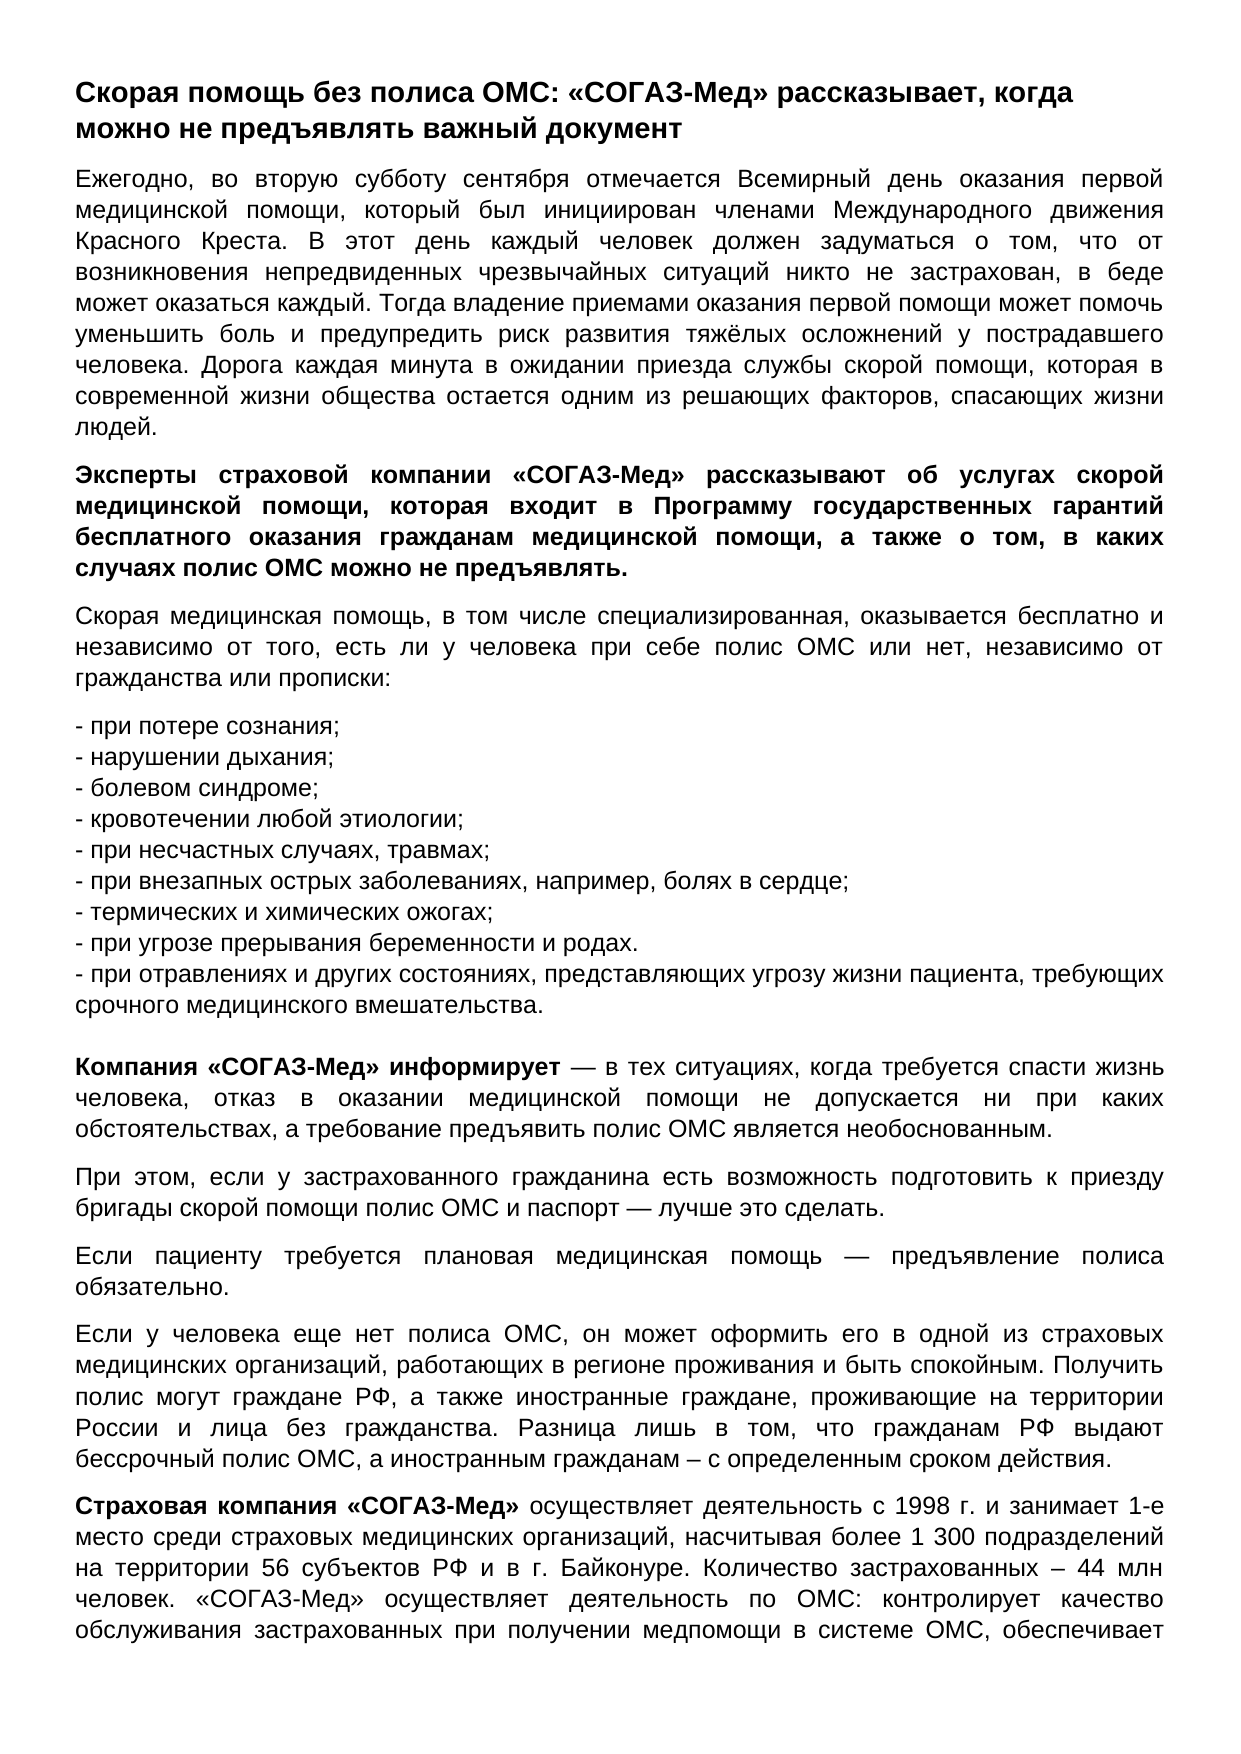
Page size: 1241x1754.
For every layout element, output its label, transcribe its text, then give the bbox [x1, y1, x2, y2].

text - болевом синдроме; [75, 773, 1165, 801]
text Скорая медицинская помощь, в том числе специализированная, оказывается бесплатно и независимо от того, есть ли у человека при себе полис ОМС или нет, независимо от гражданства или прописки: [75, 601, 1165, 692]
text Эксперты страховой компании «СОГАЗ-Мед» рассказывают об услугах скорой медицинской помощи, которая входит в Программу государственных гарантий бесплатного оказания гражданам медицинской помощи, а также о том, в каких случаях полис ОМС можно не предъявлять. [75, 460, 1165, 582]
text Ежегодно, во вторую субботу сентября отмечается Всемирный день оказания первой медицинской помощи, который был инициирован членами Международного движения Красного Креста. В этот день каждый человек должен задуматься о том, что от возникновения непредвиденных чрезвычайных ситуаций никто не застрахован, в беде может оказаться каждый. Тогда владение приемами оказания первой помощи может помочь уменьшить боль и предупредить риск развития тяжёлых осложнений у пострадавшего человека. Дорога каждая минута в ожидании приезда службы скорой помощи, которая в современной жизни общества остается одним из решающих факторов, спасающих жизни людей. [75, 164, 1165, 441]
text - кровотечении любой этиологии; [75, 804, 1165, 832]
text - при потере сознания; [75, 711, 1165, 739]
text - термических и химических ожогах; [75, 897, 1165, 926]
text - при внезапных острых заболеваниях, например, болях в сердце; [75, 866, 1165, 894]
text При этом, если у застрахованного гражданина есть возможность подготовить к приезду бригады скорой помощи полис ОМС и паспорт — лучше это сделать. [75, 1162, 1165, 1222]
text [75, 1491, 1165, 1644]
text Если у человека еще нет полиса ОМС, он может оформить его в одной из страховых медицинских организаций, работающих в регионе проживания и быть спокойным. Получить полис могут граждане РФ, а также иностранные граждане, проживающие на территории России и лица без гражданства. Разница лишь в том, что гражданам РФ выдают бессрочный полис ОМС, а иностранным гражданам – с определенным сроком действия. [75, 1319, 1165, 1472]
text - при несчастных случаях, травмах; [75, 835, 1165, 863]
text Компания «СОГАЗ-Мед» информирует — в тех ситуациях, когда требуется спасти жизнь человека, отказ в оказании медицинской помощи не допускается ни при каких обстоятельствах, а требование предъявить полис ОМС является необоснованным. [75, 1052, 1165, 1143]
text Скорая помощь без полиса ОМС: «СОГАЗ-Мед» рассказывает, когда можно не предъявлять важный документ [75, 75, 1165, 145]
text - при угрозе прерывания беременности и родах. [75, 928, 1165, 957]
text - нарушении дыхания; [75, 742, 1165, 770]
text - при отравлениях и других состояниях, представляющих угрозу жизни пациента, требующих срочного медицинского вмешательства. [75, 959, 1165, 1019]
text Если пациенту требуется плановая медицинская помощь — предъявление полиса обязательно. [75, 1241, 1165, 1300]
